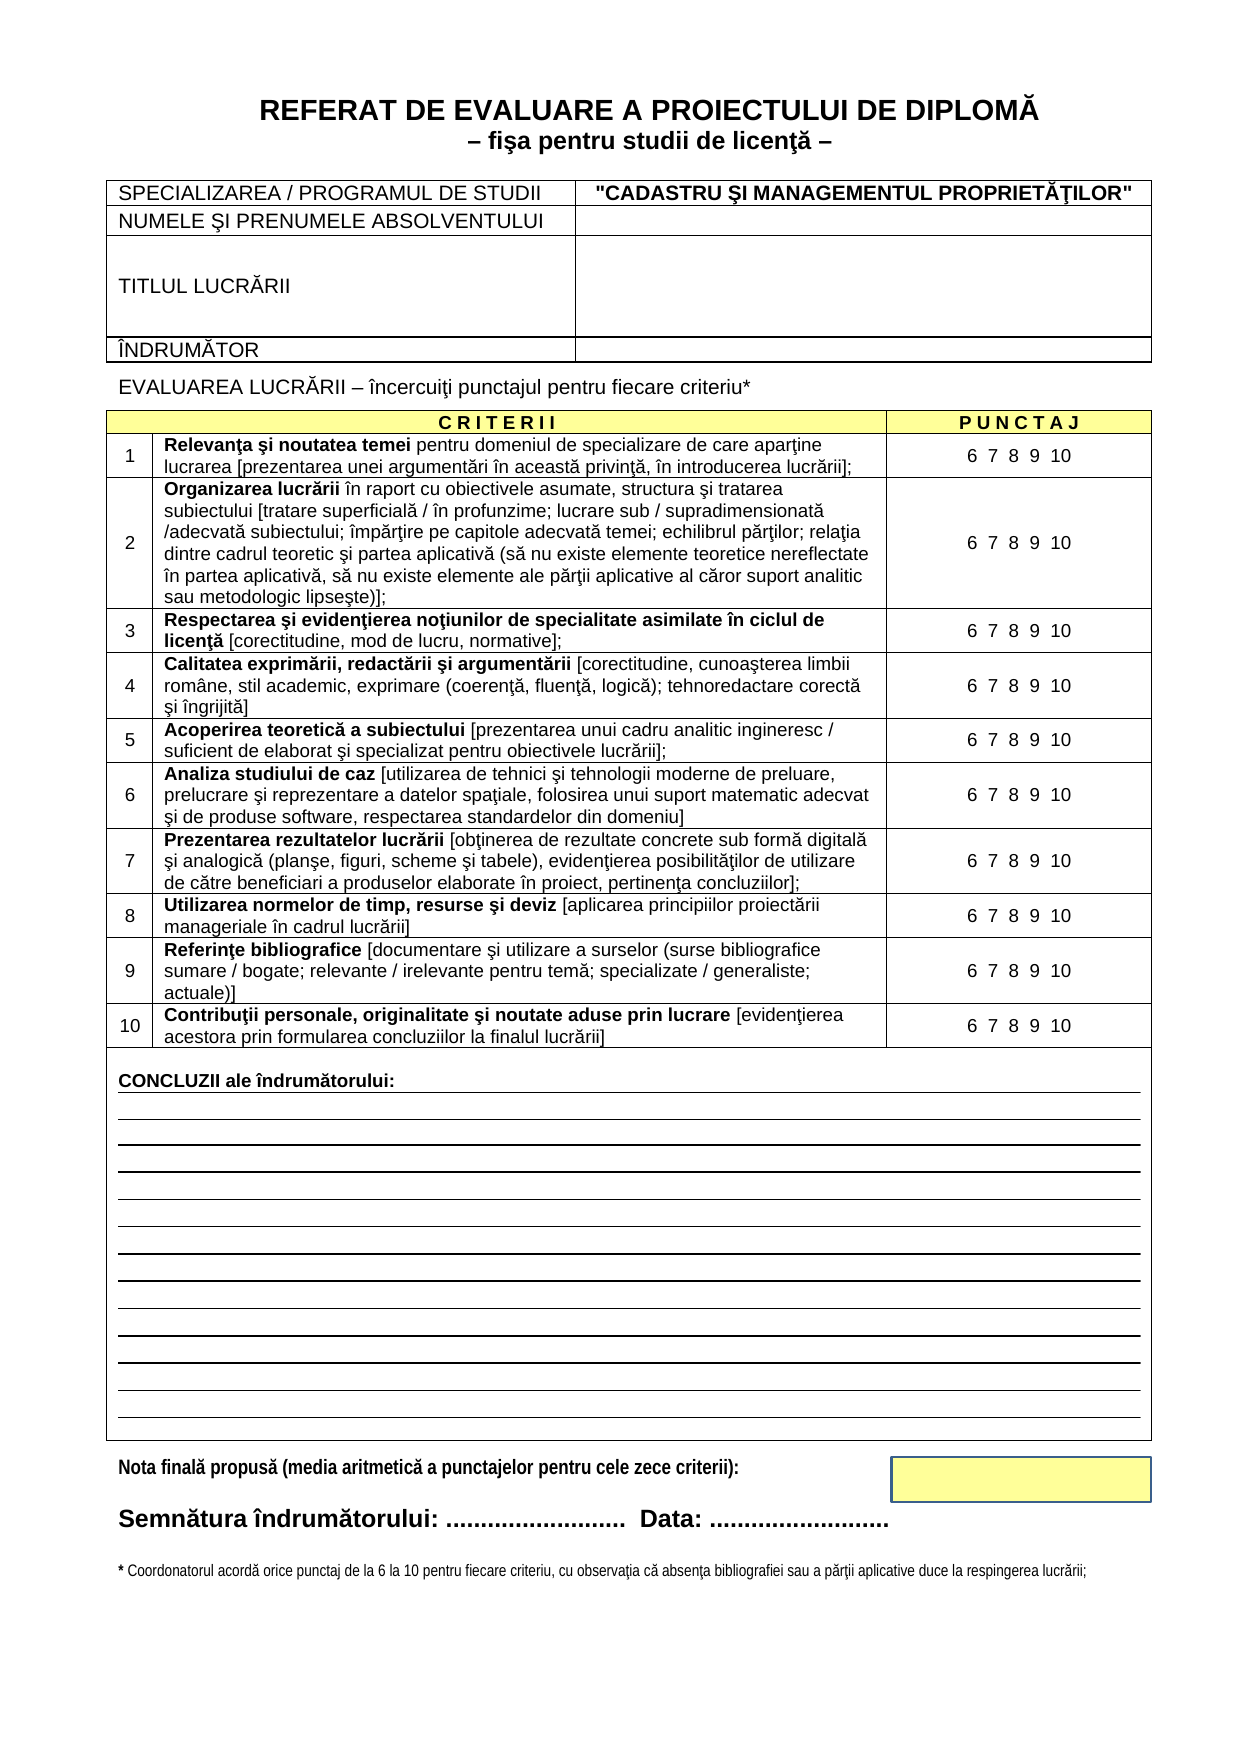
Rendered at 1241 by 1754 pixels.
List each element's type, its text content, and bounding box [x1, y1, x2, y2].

table_cell 7 [107, 829, 152, 893]
table_cell 2 [107, 478, 152, 608]
table_cell [576, 206, 1151, 235]
table_cell CONCLUZII ale îndrumătorului: [107, 1048, 1151, 1440]
table_cell Relevanţa şi noutatea temei pentru domeniul de specializare de care aparţine lucrarea [prezentarea unei argumentări în această privinţă, în introducerea lucrării]; [153, 434, 886, 477]
table_cell 9 [107, 938, 152, 1003]
table_cell ÎNDRUMĂTOR [107, 338, 575, 361]
table_cell 3 [107, 609, 152, 652]
table_cell 6 7 8 9 10 [887, 829, 1151, 893]
table_cell 6 7 8 9 10 [887, 894, 1151, 937]
table_cell 5 [107, 719, 152, 762]
table_cell 6 7 8 9 10 [887, 938, 1151, 1003]
table_cell Prezentarea rezultatelor lucrării [obţinerea de rezultate concrete sub formă digitală şi analogică (planşe, figuri, scheme şi tabele), evidenţierea posibilităţilor de utilizare de către beneficiari a produselor elaborate în proiect, pertinenţa concluziilor]; [153, 829, 886, 893]
text Semnătura îndrumătorului: .......................... Data: .......................... [118, 1504, 1181, 1532]
table_cell 6 7 8 9 10 [887, 1004, 1151, 1047]
text * Coordonatorul acordă orice punctaj de la 6 la 10 pentru fiecare criteriu, cu observaţia că absenţa bibliografiei sau a părţii aplicative duce la respingerea lucrării; [118, 1561, 1181, 1580]
table_cell NUMELE ŞI PRENUMELE ABSOLVENTULUI [107, 206, 575, 235]
table_header "CADASTRU ŞI MANAGEMENTUL PROPRIETĂŢILOR" [576, 181, 1151, 205]
table_cell Organizarea lucrării în raport cu obiectivele asumate, structura şi tratarea subiectului [tratare superficială / în profunzime; lucrare sub / supradimensionată /adecvată subiectului; împărţire pe capitole adecvată temei; echilibrul părţilor; relaţia dintre cadrul teoretic şi partea aplicativă (să nu existe elemente teoretice nereflectate în partea aplicativă, să nu existe elemente ale părţii aplicative al căror suport analitic sau metodologic lipseşte)]; [153, 478, 886, 608]
table_cell 6 7 8 9 10 [887, 763, 1151, 827]
table_cell 8 [107, 894, 152, 937]
table_cell 10 [107, 1004, 152, 1047]
table_cell 6 7 8 9 10 [887, 719, 1151, 762]
text REFERAT DE EVALUARE A PROIECTULUI DE DIPLOMĂ [118, 93, 1181, 126]
table_header P U N C T A J [887, 411, 1151, 433]
table_cell 6 7 8 9 10 [887, 609, 1151, 652]
text Nota finală propusă (media aritmetică a punctajelor pentru cele zece criterii): [118, 1455, 1181, 1479]
table_cell 6 7 8 9 10 [887, 434, 1151, 477]
table_cell [576, 236, 1151, 336]
table_cell Respectarea şi evidenţierea noţiunilor de specialitate asimilate în ciclul de licenţă [corectitudine, mod de lucru, normative]; [153, 609, 886, 652]
text – fişa pentru studii de licenţă – [118, 126, 1181, 155]
table_cell TITLUL LUCRĂRII [107, 236, 575, 336]
table_cell Analiza studiului de caz [utilizarea de tehnici şi tehnologii moderne de preluare, prelucrare şi reprezentare a datelor spaţiale, folosirea unui suport matematic adecvat şi de produse software, respectarea standardelor din domeniu] [153, 763, 886, 827]
table_cell 6 7 8 9 10 [887, 478, 1151, 608]
table_header C R I T E R I I [107, 411, 886, 433]
table_cell Utilizarea normelor de timp, resurse şi deviz [aplicarea principiilor proiectării manageriale în cadrul lucrării] [153, 894, 886, 937]
table_cell 6 7 8 9 10 [887, 653, 1151, 717]
table_cell Calitatea exprimării, redactării şi argumentării [corectitudine, cunoaşterea limbii române, stil academic, exprimare (coerenţă, fluenţă, logică); tehnoredactare corectă şi îngrijită] [153, 653, 886, 717]
table_cell Acoperirea teoretică a subiectului [prezentarea unui cadru analitic ingineresc / suficient de elaborat şi specializat pentru obiectivele lucrării]; [153, 719, 886, 762]
table_cell 6 [107, 763, 152, 827]
table_header SPECIALIZAREA / PROGRAMUL DE STUDII [107, 181, 575, 205]
table_cell Contribuţii personale, originalitate şi noutate aduse prin lucrare [evidenţierea acestora prin formularea concluziilor la finalul lucrării] [153, 1004, 886, 1047]
table_cell 4 [107, 653, 152, 717]
table_cell Referinţe bibliografice [documentare şi utilizare a surselor (surse bibliografice sumare / bogate; relevante / irelevante pentru temă; specializate / generaliste; actuale)] [153, 938, 886, 1003]
text EVALUAREA LUCRĂRII – încercuiţi punctajul pentru fiecare criteriu* [118, 374, 1181, 398]
table_cell [576, 338, 1151, 361]
table_cell 1 [107, 434, 152, 477]
